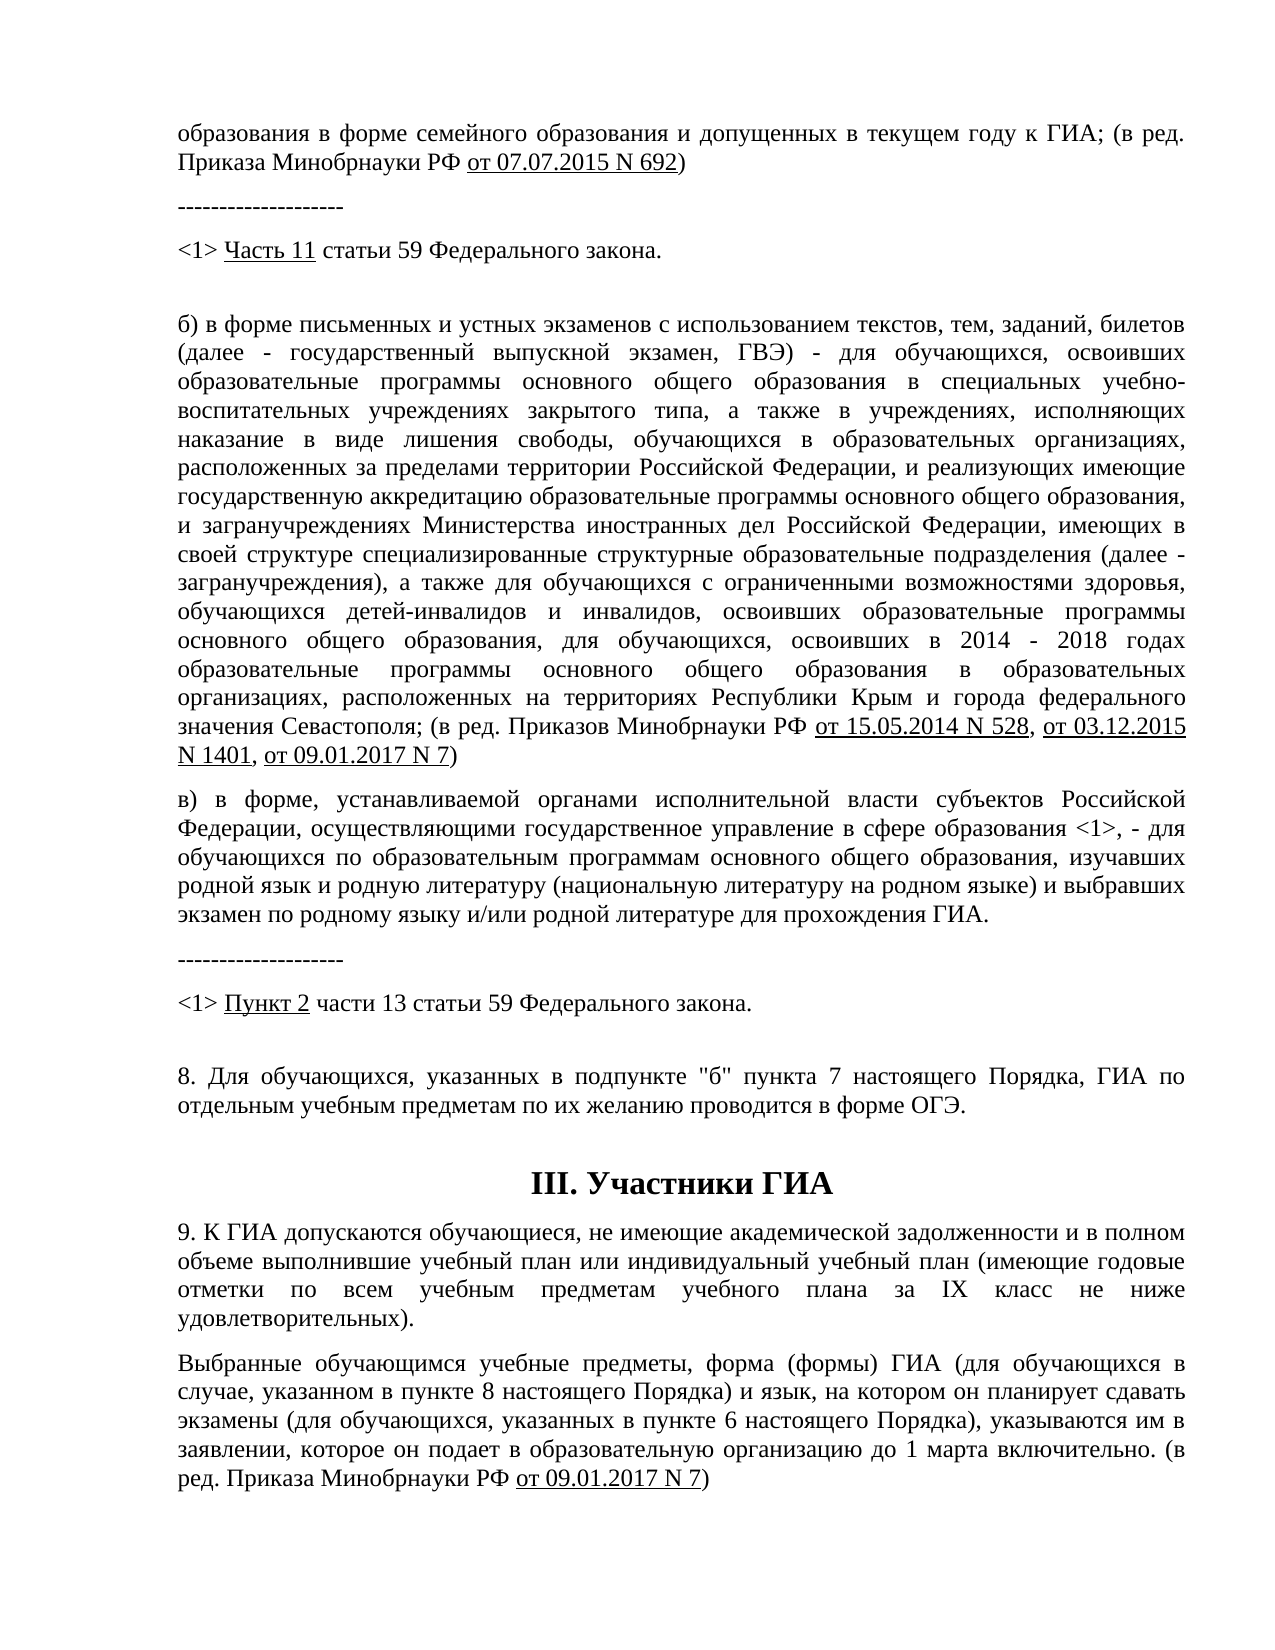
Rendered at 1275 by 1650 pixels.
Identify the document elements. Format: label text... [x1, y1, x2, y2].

text б) в форме письменных и устных экзаменов с использованием текстов, тем, заданий, билетов (далее - государственный выпускной экзамен, ГВЭ) - для обучающихся, освоивших образовательные программы основного общего образования в специальных учебно-воспитательных учреждениях закрытого типа, а также в учреждениях, исполняющих наказание в виде лишения свободы, обучающихся в образовательных организациях, расположенных за пределами территории Российской Федерации, и реализующих имеющие государственную аккредитацию образовательные программы основного общего образования, и загранучреждениях Министерства иностранных дел Российской Федерации, имеющих в своей структуре специализированные структурные образовательные подразделения (далее - загранучреждения), а также для обучающихся с ограниченными возможностями здоровья, обучающихся детей-инвалидов и инвалидов, освоивших образовательные программы основного общего образования, для обучающихся, освоивших в 2014 - 2018 годах образовательные программы основного общего образования в образовательных организациях, расположенных на территориях Республики Крым и города федерального значения Севастополя; (в ред. Приказов Минобрнауки РФ от 15.05.2014 N 528, от 03.12.2015 N 1401, от 09.01.2017 N 7) [177, 309, 1186, 769]
text -------------------- [177, 191, 1186, 220]
text 9. К ГИА допускаются обучающиеся, не имеющие академической задолженности и в полном объеме выполнившие учебный план или индивидуальный учебный план (имеющие годовые отметки по всем учебным предметам учебного плана за IX класс не ниже удовлетворительных). [177, 1217, 1186, 1332]
text -------------------- [177, 944, 1186, 972]
text Выбранные обучающимся учебные предметы, форма (формы) ГИА (для обучающихся в случае, указанном в пункте 8 настоящего Порядка) и язык, на котором он планирует сдавать экзамены (для обучающихся, указанных в пункте 6 настоящего Порядка), указываются им в заявлении, которое он подает в образовательную организацию до 1 марта включительно. (в ред. Приказа Минобрнауки РФ от 09.01.2017 N 7) [177, 1348, 1186, 1491]
text III. Участники ГИА [177, 1163, 1186, 1201]
text в) в форме, устанавливаемой органами исполнительной власти субъектов Российской Федерации, осуществляющими государственное управление в сфере образования <1>, - для обучающихся по образовательным программам основного общего образования, изучавших родной язык и родную литературу (национальную литературу на родном языке) и выбравших экзамен по родному языку и/или родной литературе для прохождения ГИА. [177, 784, 1186, 928]
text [177, 118, 1186, 176]
text <1> Пункт 2 части 13 статьи 59 Федерального закона. [177, 988, 1186, 1017]
text <1> Часть 11 статьи 59 Федерального закона. [177, 236, 1186, 264]
text 8. Для обучающихся, указанных в подпункте "б" пункта 7 настоящего Порядка, ГИА по отдельным учебным предметам по их желанию проводится в форме ОГЭ. [177, 1061, 1186, 1119]
